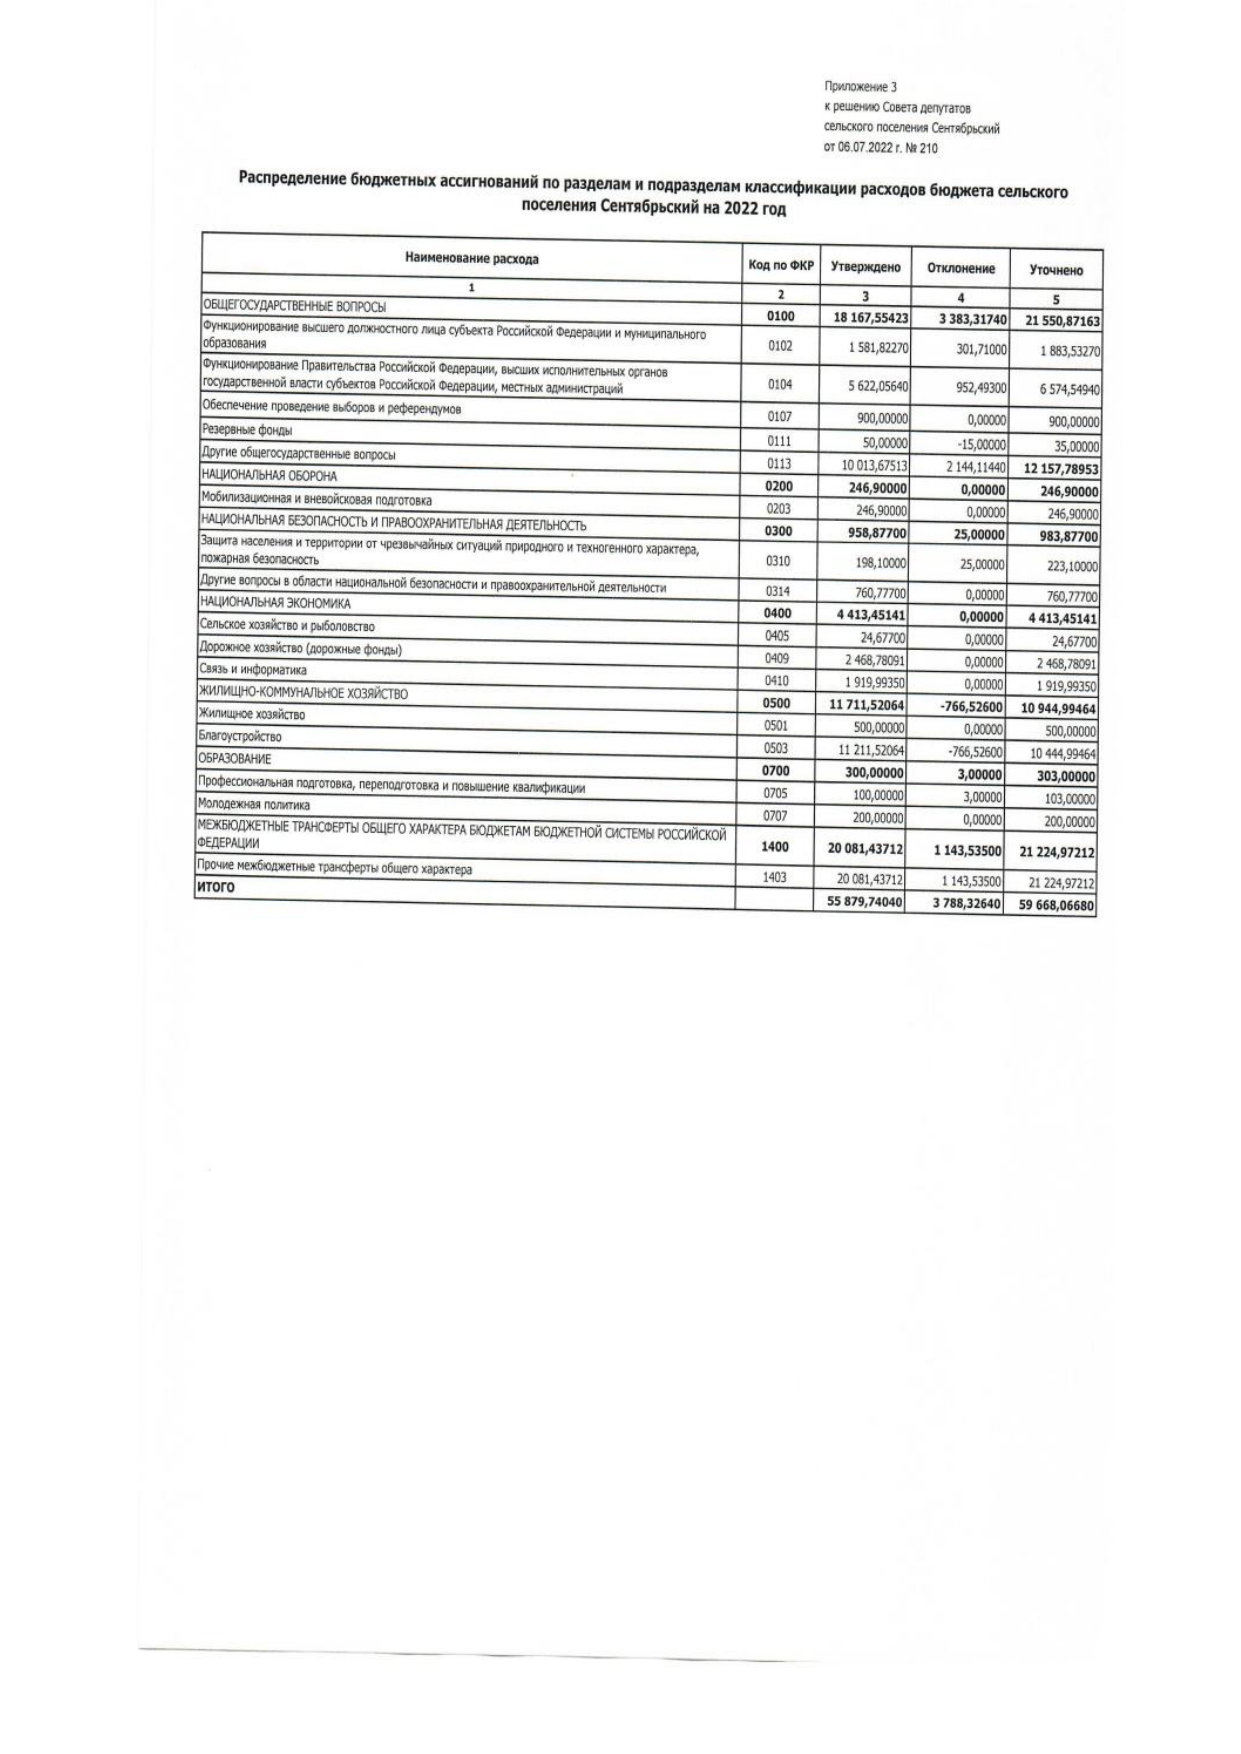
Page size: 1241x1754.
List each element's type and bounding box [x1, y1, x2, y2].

picture [137, 0, 1126, 1668]
